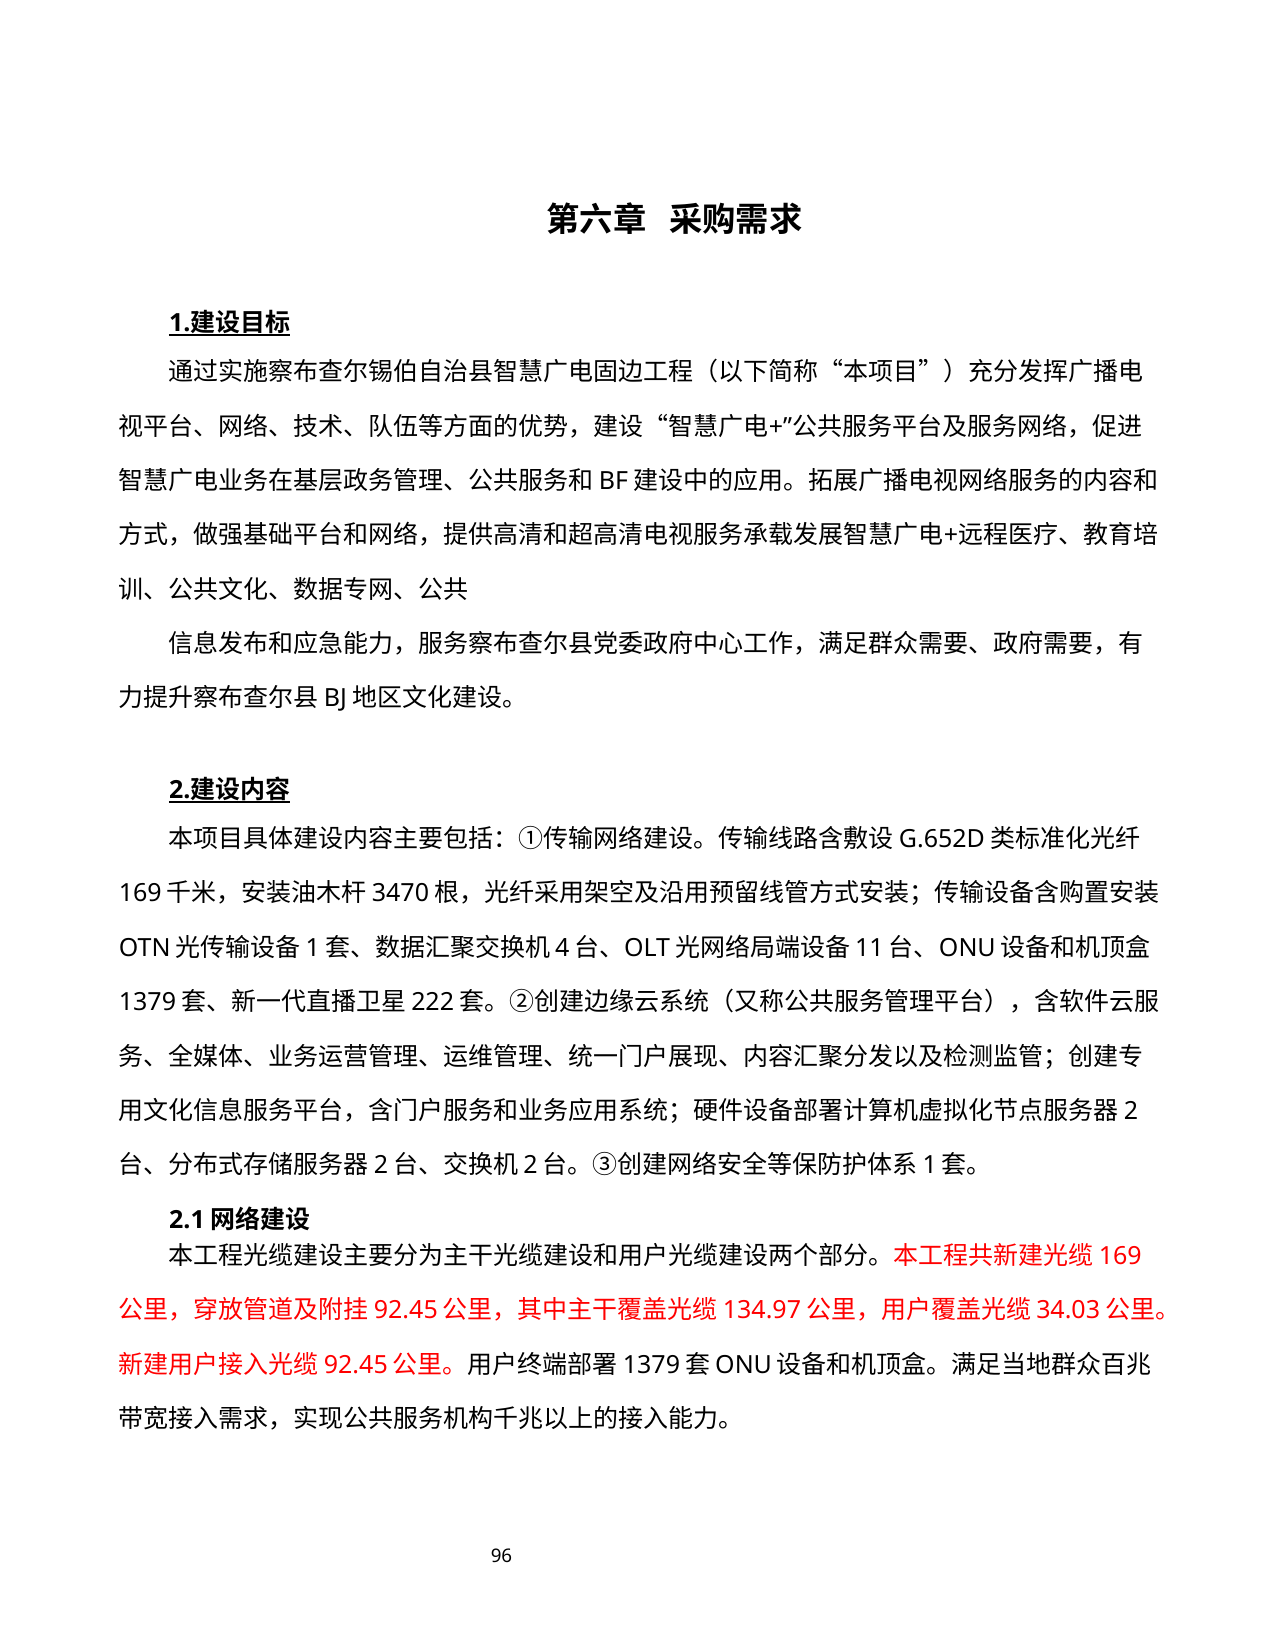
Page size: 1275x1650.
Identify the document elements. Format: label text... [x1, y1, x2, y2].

text 通过实施察布查尔锡伯自治县智慧广电固边工程（以下简称“本项目”）充分发挥广播电视平台、网络、技术、队伍等方面的优势，建设“智慧广电+”公共服务平台及服务网络，促进智慧广电业务在基层政务管理、公共服务和BF建设中的应用。拓展广播电视网络服务的内容和方式，做强基础平台和网络，提供高清和超高清电视服务承载发展智慧广电+远程医疗、教育培训、公共文化、数据专网、公共 [119, 352, 1162, 605]
subtitle 2.建设内容 [119, 770, 1162, 806]
text 信息发布和应急能力，服务察布查尔县党委政府中心工作，满足群众需要、政府需要，有力提升察布查尔县BJ地区文化建设。 [119, 623, 1162, 714]
text 本项目具体建设内容主要包括：①传输网络建设。传输线路含敷设G.652D类标准化光纤169千米，安装油木杆3470根，光纤采用架空及沿用预留线管方式安装；传输设备含购置安装OTN光传输设备1套、数据汇聚交换机4台、OLT光网络局端设备11台、ONU设备和机顶盒1379套、新一代直播卫星222套。②创建边缘云系统（又称公共服务管理平台），含软件云服务、全媒体、业务运营管理、运维管理、统一门户展现、内容汇聚分发以及检测监管；创建专用文化信息服务平台，含门户服务和业务应用系统；硬件设备部署计算机虚拟化节点服务器2台、分布式存储服务器2台、交换机2台。③创建网络安全等保防护体系1套。 [119, 818, 1162, 1181]
text 本工程光缆建设主要分为主干光缆建设和用户光缆建设两个部分。本工程共新建光缆169公里，穿放管道及附挂92.45公里，其中主干覆盖光缆134.97公里，用户覆盖光缆34.03公里。新建用户接入光缆92.45公里。用户终端部署1379套ONU设备和机顶盒。满足当地群众百兆带宽接入需求，实现公共服务机构千兆以上的接入能力。 [119, 1235, 1162, 1435]
subtitle 2.1网络建设 [119, 1199, 1162, 1235]
subtitle 1.建设目标 [119, 303, 1162, 339]
text 第六章 采购需求 [119, 193, 1162, 241]
